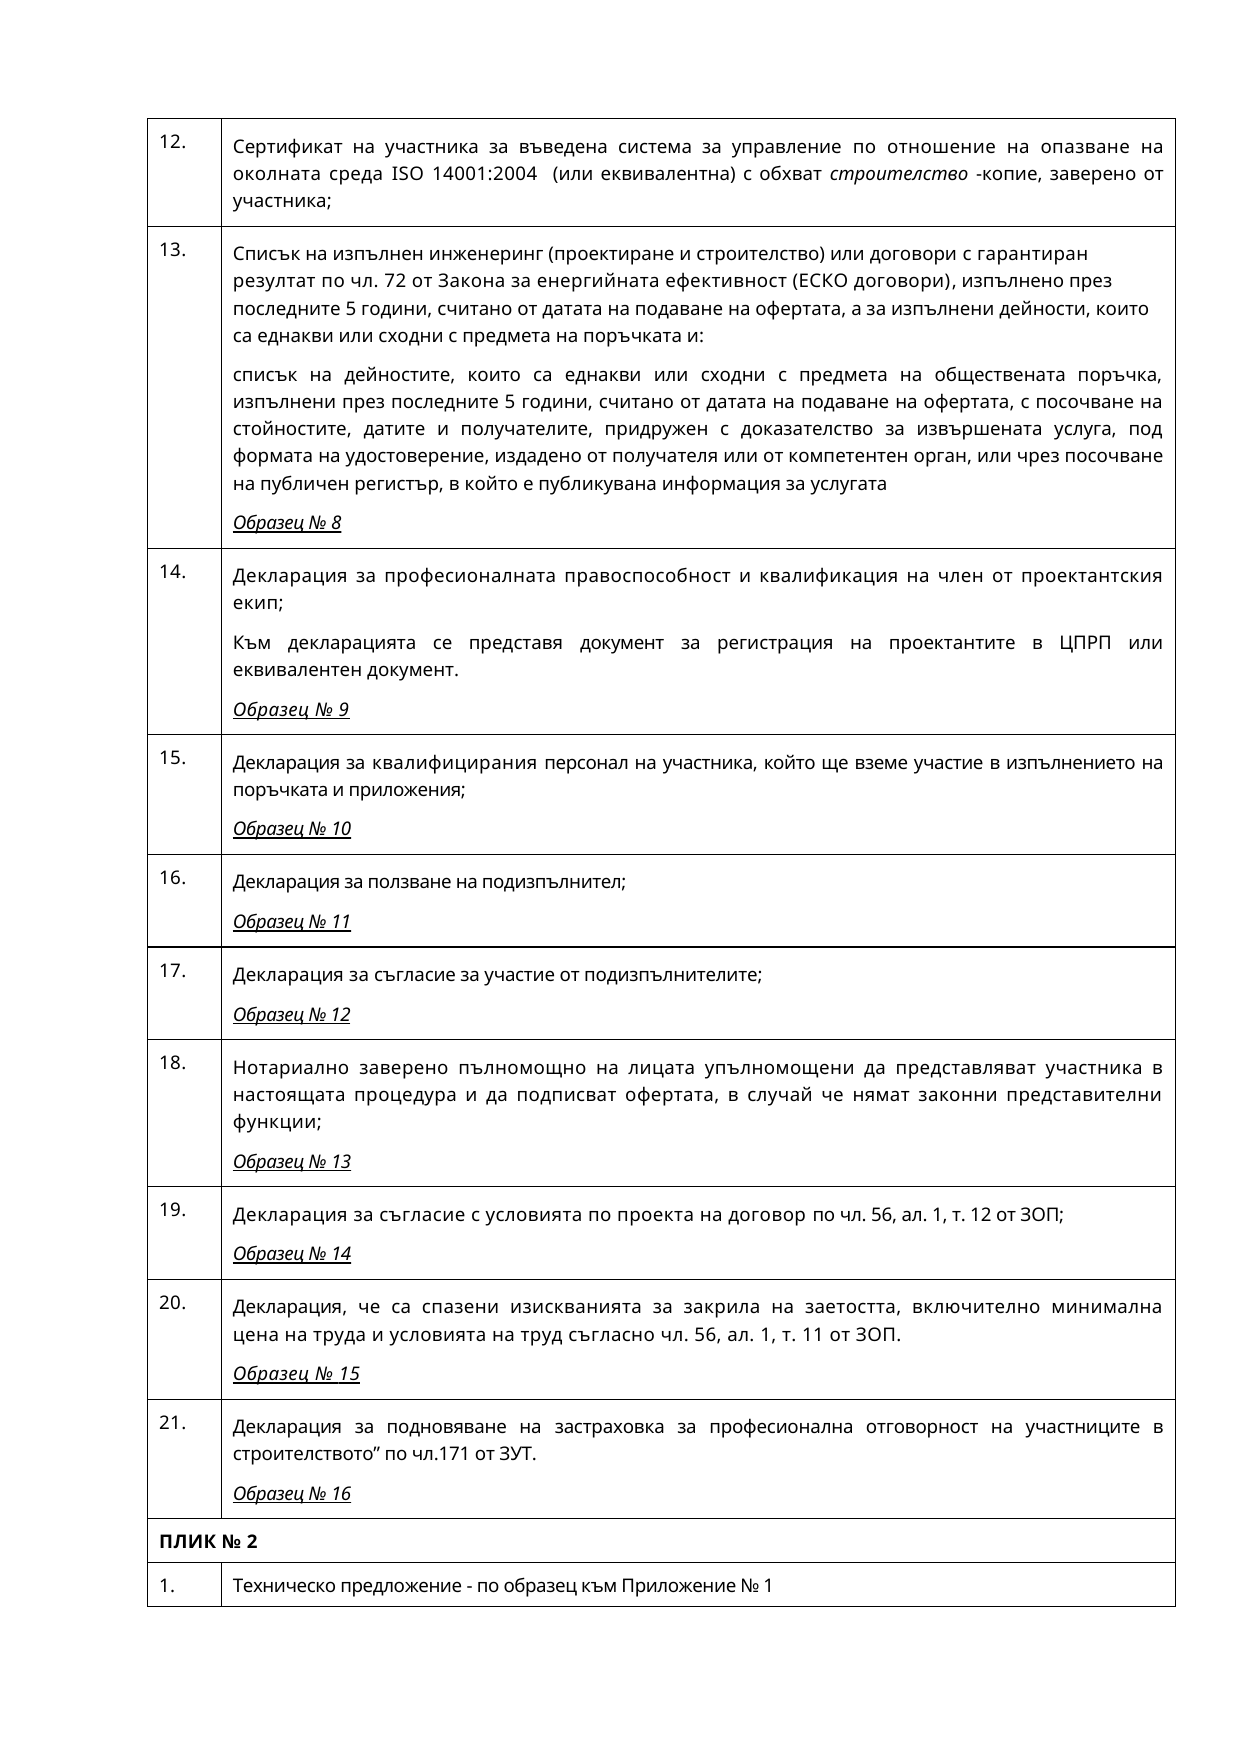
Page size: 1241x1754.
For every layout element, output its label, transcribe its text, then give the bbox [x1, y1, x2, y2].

table_cell Декларация за ползване на подизпълнител; Образец № 11 [222, 855, 1175, 946]
table_cell Декларация за съгласие за участие от подизпълнителите; Образец № 12 [222, 948, 1175, 1039]
table_cell Нотариално заверено пълномощно на лицата упълномощени да представляват участника в настоящата процедура и да подписват офертата, в случай че нямат законни представителни функции; Образец № 13 [222, 1040, 1175, 1186]
table_cell [148, 227, 221, 547]
table_cell [148, 549, 221, 734]
table_cell Декларация за професионалната правоспособност и квалификация на член от проектантския екип; Към декларацията се представя документ за регистрация на проектантите в ЦПРП или еквивалентен документ. Образец № 9 [222, 549, 1175, 734]
table_cell [148, 735, 221, 854]
table_cell [148, 1400, 221, 1518]
table_cell Списък на изпълнен инженеринг (проектиране и строителство) или договори с гарантиран резултат по чл. 72 от Закона за енергийната ефективност (ЕСКО договори), изпълнено през последните 5 години, считано от датата на подаване на офертата, а за изпълнени дейности, които са еднакви или сходни с предмета на поръчката и: списък на дейностите, които са еднакви или сходни с предмета на обществената поръчка, изпълнени през последните 5 години, считано от датата на подаване на офертата, с посочване на стойностите, датите и получателите, придружен с доказателство за извършената услуга, под формата на удостоверение, издадено от получателя или от компетентен орган, или чрез посочване на публичен регистър, в който е публикувана информация за услугата Образец № 8 [222, 227, 1175, 547]
table_cell Техническо предложение - по образец към Приложение № 1 [222, 1563, 1175, 1606]
table_cell [148, 1187, 221, 1279]
table_cell Декларация за подновяване на застраховка за професионална отговорност на участниците в строителството” по чл.171 от ЗУТ. Образец № 16 [222, 1400, 1175, 1518]
table_cell Декларация за квалифицирания персонал на участника, който ще вземе участие в изпълнението на поръчката и приложения; Образец № 10 [222, 735, 1175, 854]
table_cell [148, 948, 221, 1039]
table_cell Сертификат на участника за въведена система за управление по отношение на опазване на околната среда ISO 14001:2004 (или еквивалентна) с обхват строителство -копие, заверено от участника; [222, 119, 1175, 226]
table_cell ПЛИК № 2 [148, 1519, 1175, 1562]
table_cell [148, 1563, 221, 1606]
table_cell Декларация за съгласие с условията по проекта на договор по чл. 56, ал. 1, т. 12 от ЗОП; Образец № 14 [222, 1187, 1175, 1279]
table_cell [148, 1040, 221, 1186]
table_cell [148, 119, 221, 226]
table_cell [148, 855, 221, 946]
table_cell [148, 1280, 221, 1398]
table_cell Декларация, че са спазени изискванията за закрила на заетостта, включително минимална цена на труда и условията на труд съгласно чл. 56, ал. 1, т. 11 от ЗОП. Образец № 15 [222, 1280, 1175, 1398]
